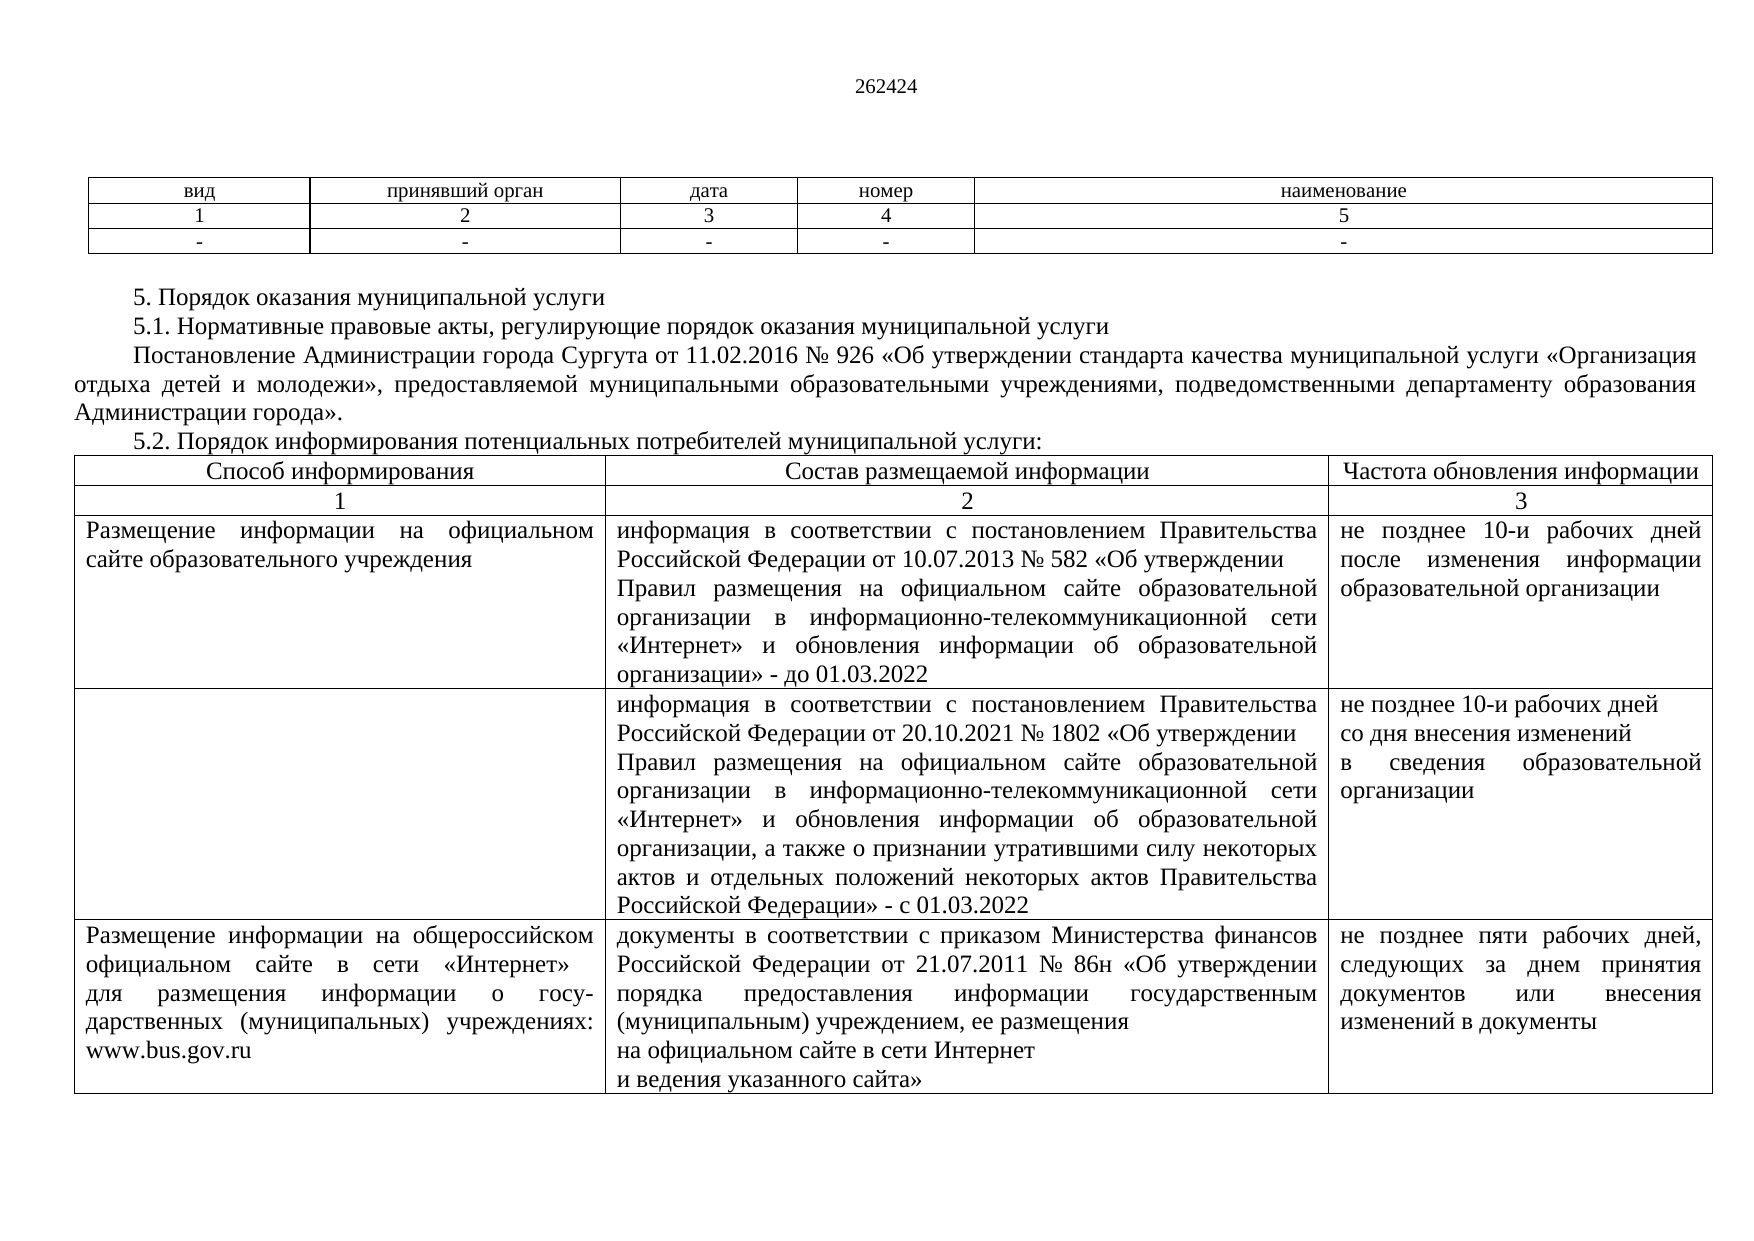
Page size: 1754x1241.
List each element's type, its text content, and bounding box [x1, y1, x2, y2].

table_cell Размещение информации на официальном сайте образовательного учреждения [75, 516, 605, 688]
text Постановление Администрации города Сургута от 11.02.2016 № 926 «Об утверждении стандарта качества муниципальной услуги «Организация отдыха детей и молодежи», предоставляемой муниципальными образовательными учреждениями, подведомственными департаменту образования Администрации города». [74, 340, 1698, 426]
table_cell - [975, 229, 1712, 253]
table_cell номер [798, 178, 974, 202]
text 5.2. Порядок информирования потенциальных потребителей муниципальной услуги: [74, 426, 1698, 455]
table_cell Размещение информации на общероссийском официальном сайте в сети «Интернет» для размещения информации о госу-дарственных (муниципальных) учреждениях: www.bus.gov.ru [75, 920, 605, 1093]
table_cell не позднее пяти рабочих дней, следующих за днем принятия документов или внесения изменений в документы [1329, 920, 1712, 1093]
table_cell [75, 689, 605, 919]
table_cell - [798, 229, 974, 253]
table_cell 5 [975, 204, 1712, 227]
text 5.1. Нормативные правовые акты, регулирующие порядок оказания муниципальной услуги [133, 311, 1698, 340]
table_cell - [621, 229, 797, 253]
table_cell 1 [89, 204, 309, 227]
text 5. Порядок оказания муниципальной услуги [133, 282, 1698, 311]
table_cell не позднее 10-и рабочих дней после изменения информации образовательной организации [1329, 516, 1712, 688]
table_cell 1 [75, 486, 605, 514]
table_cell - [311, 229, 620, 253]
table_cell не позднее 10-и рабочих дней со дня внесения изменений в сведения образовательной организации [1329, 689, 1712, 919]
table_cell вид [89, 178, 309, 202]
table_cell наименование [975, 178, 1712, 202]
table_cell дата [621, 178, 797, 202]
table_cell 2 [606, 486, 1328, 514]
table_cell информация в соответствии с постановлением Правительства Российской Федерации от 20.10.2021 № 1802 «Об утверждении Правил размещения на официальном сайте образовательной организации в информационно-телекоммуникационной сети «Интернет» и обновления информации об образовательной организации, а также о признании утратившими силу некоторых актов и отдельных положений некоторых актов Правительства Российской Федерации» - с 01.03.2022 [606, 689, 1328, 919]
table_cell 3 [621, 204, 797, 227]
table_cell 2 [311, 204, 620, 227]
table_cell 3 [1329, 486, 1712, 514]
table_cell - [89, 229, 309, 253]
table_cell информация в соответствии с постановлением Правительства Российской Федерации от 10.07.2013 № 582 «Об утверждении Правил размещения на официальном сайте образовательной организации в информационно-телекоммуникационной сети «Интернет» и обновления информации об образовательной организации» - до 01.03.2022 [606, 516, 1328, 688]
table_cell 4 [798, 204, 974, 227]
table_header Состав размещаемой информации [606, 456, 1328, 485]
table_header Способ информирования [75, 456, 605, 485]
table_cell документы в соответствии с приказом Министерства финансов Российской Федерации от 21.07.2011 № 86н «Об утверждении порядка предоставления информации государственным (муниципальным) учреждением, ее размещения на официальном сайте в сети Интернет и ведения указанного сайта» [606, 920, 1328, 1093]
table_header Частота обновления информации [1329, 456, 1712, 485]
table_cell принявший орган [311, 178, 620, 202]
